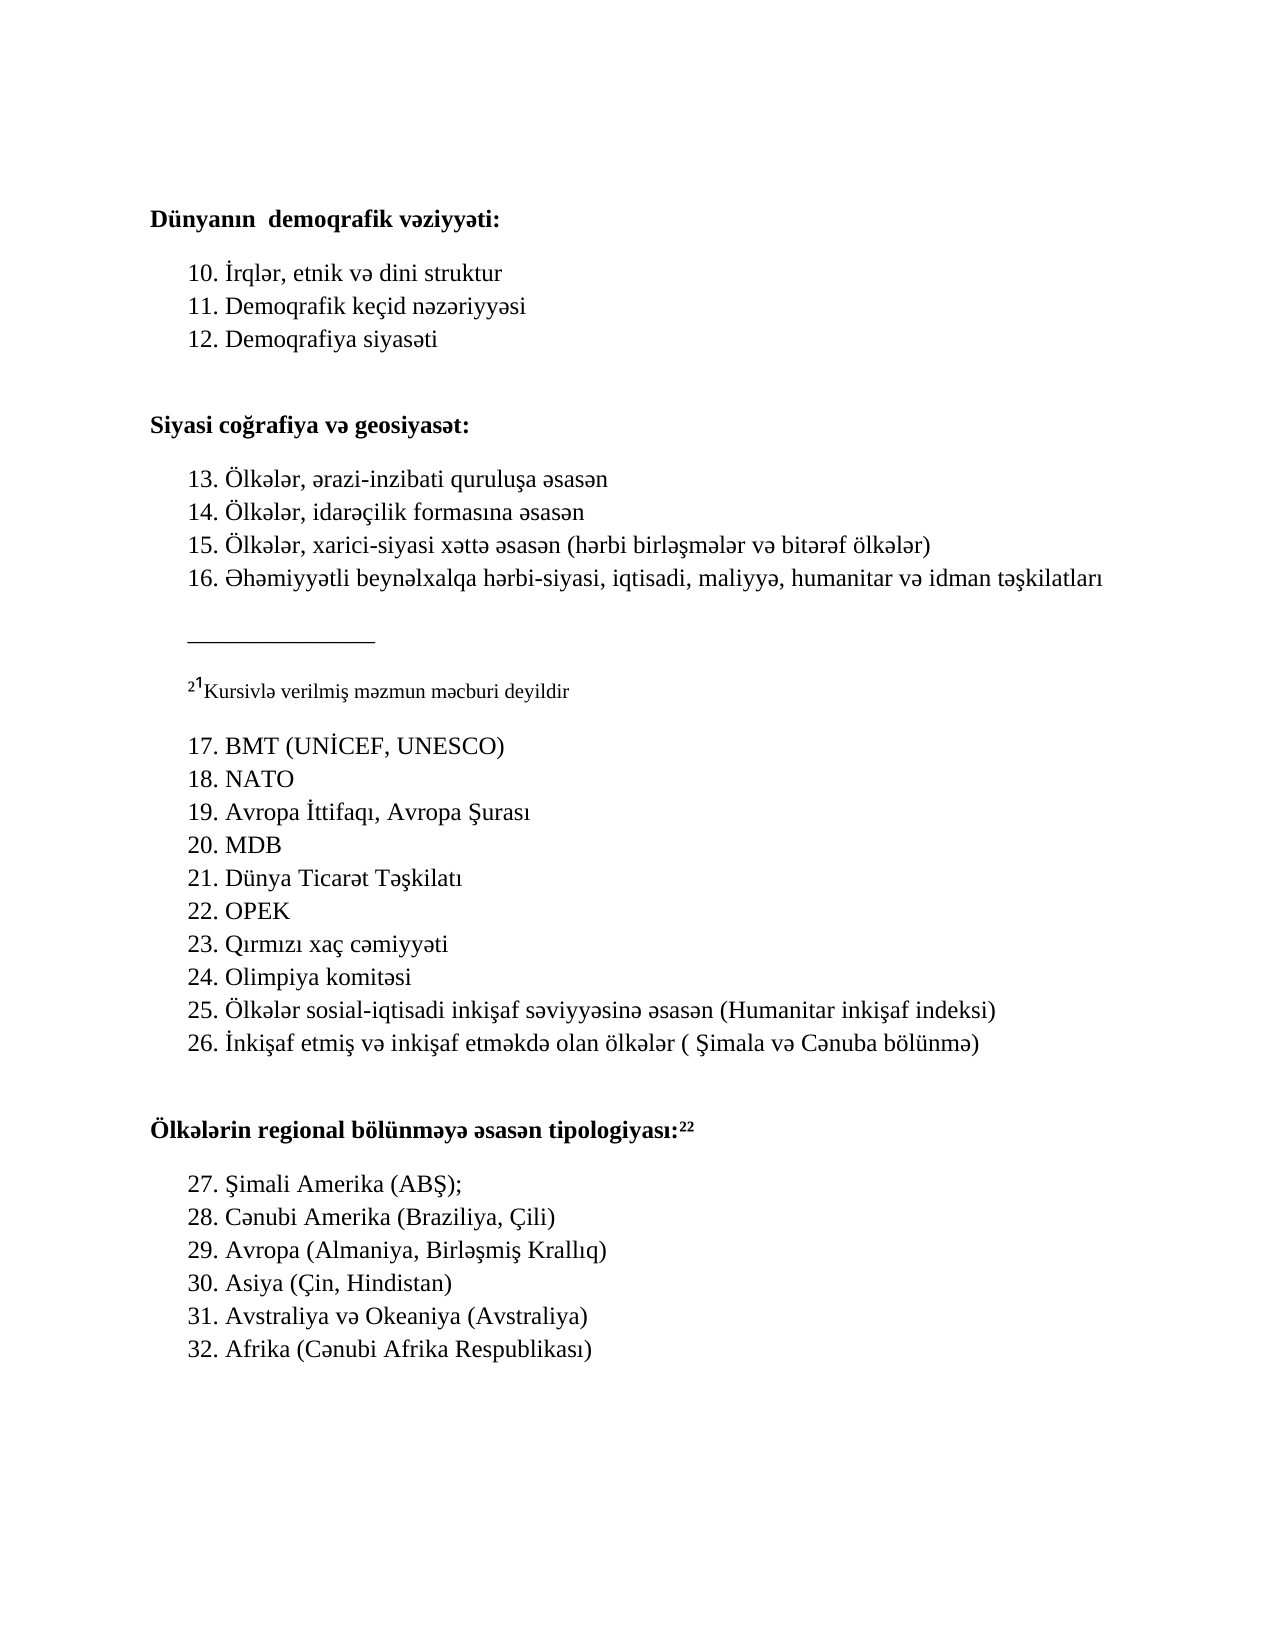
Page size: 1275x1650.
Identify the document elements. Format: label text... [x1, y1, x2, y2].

text Dünyanın demoqrafik vəziyyəti: [150, 204, 1125, 233]
list MDB [187, 830, 1125, 859]
list Şimali Amerika (ABŞ); [187, 1169, 1125, 1198]
list BMT (UNİCEF, UNESCO) [187, 731, 1125, 760]
text ²¹Kursivlə verilmiş məzmun məcburi deyildir [187, 671, 1125, 705]
list Ölkələr, xarici-siyasi xəttə əsasən (hərbi birləşmələr və bitərəf ölkələr) [187, 531, 1125, 559]
list OPEK [187, 896, 1125, 925]
list Avropa (Almaniya, Birləşmiş Krallıq) [187, 1235, 1125, 1264]
list İrqlər, etnik və dini struktur [187, 258, 1125, 286]
text Siyasi coğrafiya və geosiyasət: [150, 411, 1125, 439]
list Demoqrafik keçid nəzəriyyəsi [187, 291, 1125, 319]
list Ölkələr sosial-iqtisadi inkişaf səviyyəsinə əsasən (Humanitar inkişaf indeksi) [187, 995, 1125, 1024]
list Qırmızı xaç cəmiyyəti [187, 929, 1125, 958]
list Ölkələr, idarəçilik formasına əsasən [187, 497, 1125, 526]
list NATO [187, 764, 1125, 793]
list Dünya Ticarət Təşkilatı [187, 863, 1125, 892]
list Olimpiya komitəsi [187, 962, 1125, 991]
text _______________ [187, 617, 1125, 646]
list Afrika (Cənubi Afrika Respublikası) [187, 1334, 1125, 1363]
list Cənubi Amerika (Braziliya, Çili) [187, 1202, 1125, 1231]
text Ölkələrin regional bölünməyə əsasən tipologiyası:²² [150, 1115, 1125, 1144]
list Asiya (Çin, Hindistan) [187, 1268, 1125, 1297]
list Avropa İttifaqı, Avropa Şurası [187, 797, 1125, 826]
list Ölkələr, ərazi-inzibati quruluşa əsasən [187, 464, 1125, 493]
list İnkişaf etmiş və inkişaf etməkdə olan ölkələr ( Şimala və Cənuba bölünmə) [187, 1028, 1125, 1057]
list Əhəmiyyətli beynəlxalqa hərbi-siyasi, iqtisadi, maliyyə, humanitar və idman təşkilatları [187, 563, 1125, 592]
list Avstraliya və Okeaniya (Avstraliya) [187, 1301, 1125, 1330]
list Demoqrafiya siyasəti [187, 324, 1125, 352]
